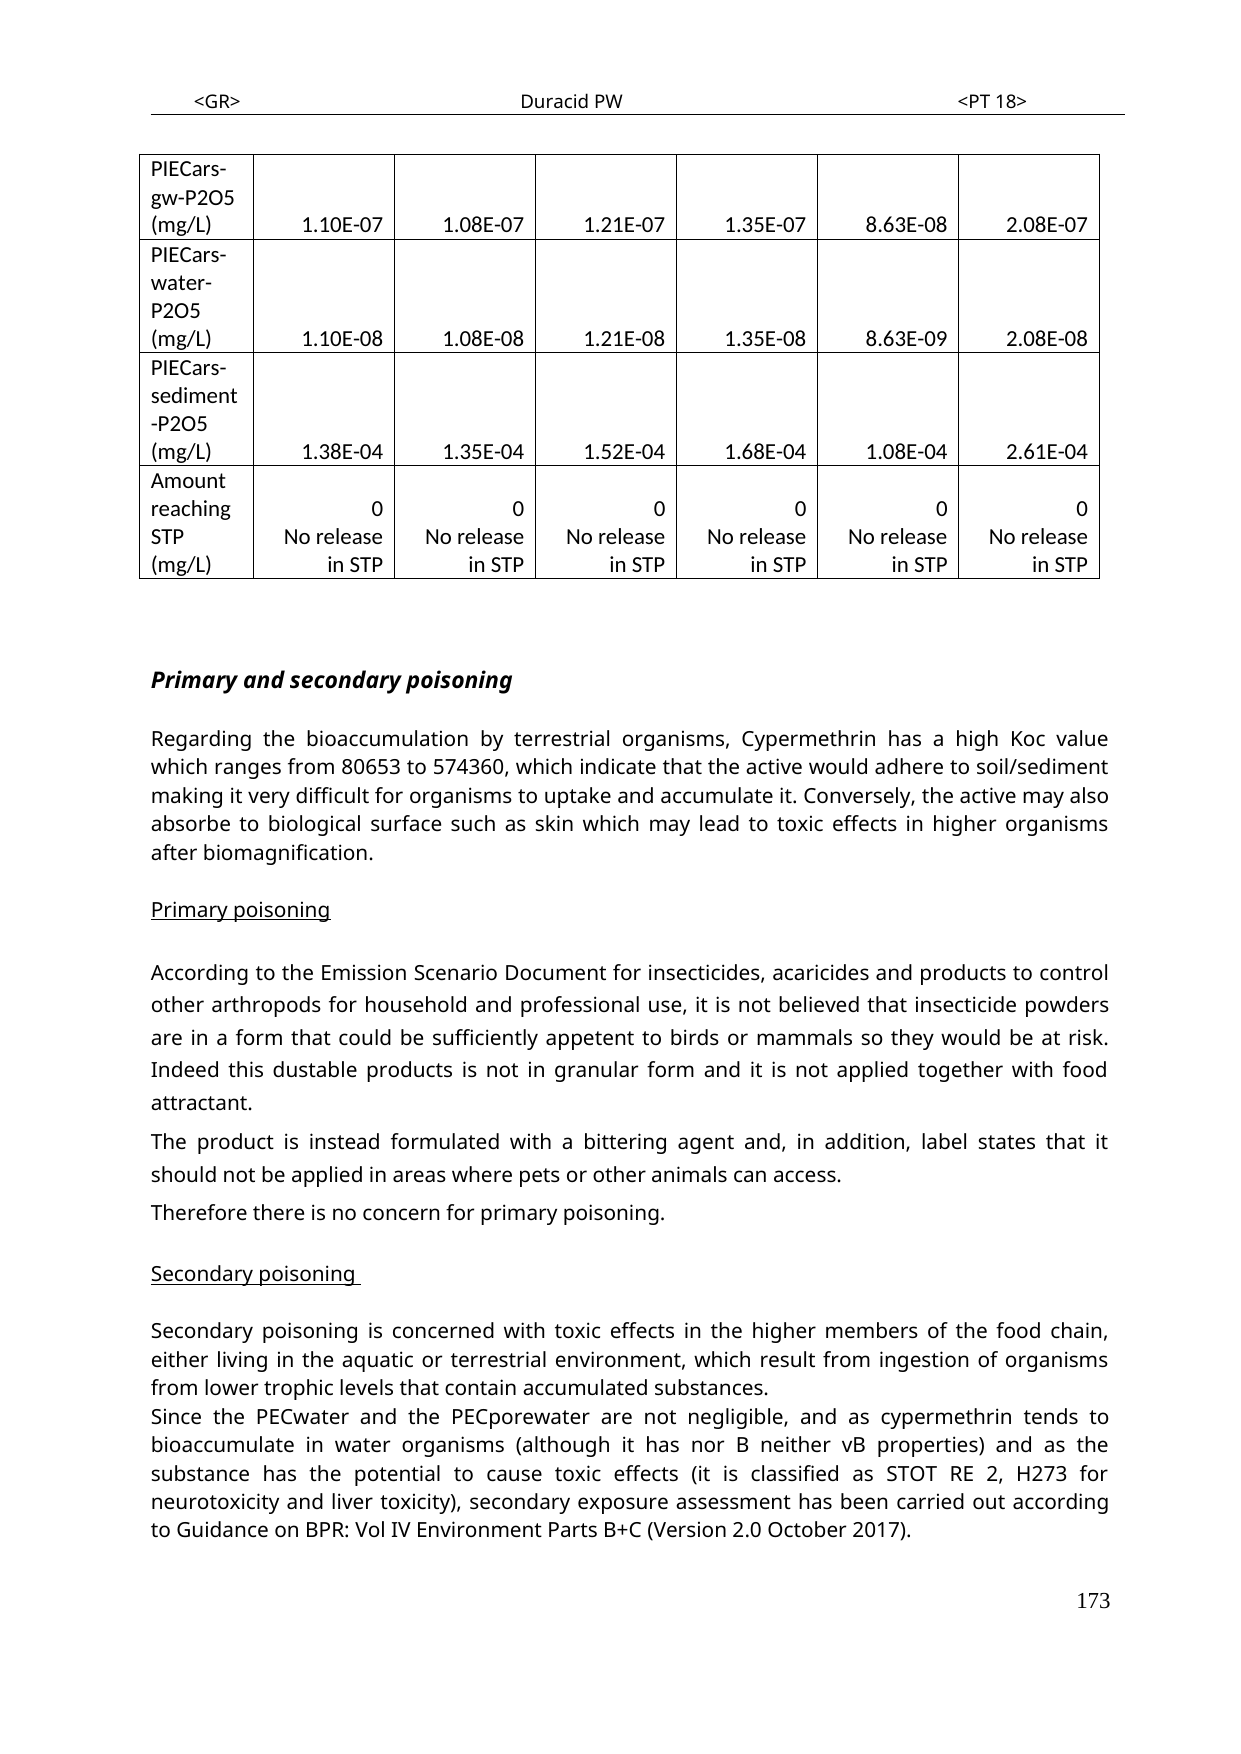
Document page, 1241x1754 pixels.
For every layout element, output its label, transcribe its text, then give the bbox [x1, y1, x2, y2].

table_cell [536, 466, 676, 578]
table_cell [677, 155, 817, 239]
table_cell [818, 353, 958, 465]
text The product is instead formulated with a bittering agent and, in addition, label states that it should not be applied in areas where pets or other animals can access. [151, 1127, 1110, 1188]
text Since the PECwater and the PECporewater are not negligible, and as cypermethrin tends to bioaccumulate in water organisms (although it has nor B neither vB properties) and as the substance has the potential to cause toxic effects (it is classified as STOT RE 2, H273 for neurotoxicity and liver toxicity), secondary exposure assessment has been carried out according to Guidance on BPR: Vol IV Environment Parts B+C (Version 2.0 October 2017). [151, 1402, 1110, 1544]
text Primary and secondary poisoning [151, 664, 1110, 696]
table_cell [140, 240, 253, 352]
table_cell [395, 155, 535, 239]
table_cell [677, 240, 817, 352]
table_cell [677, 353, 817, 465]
text Secondary poisoning [151, 1259, 1110, 1288]
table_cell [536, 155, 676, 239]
text Regarding the bioaccumulation by terrestrial organisms, Cypermethrin has a high Koc value which ranges from 80653 to 574360, which indicate that the active would adhere to soil/sediment making it very difficult for organisms to uptake and accumulate it. Conversely, the active may also absorbe to biological surface such as skin which may lead to toxic effects in higher organisms after biomagnification. [151, 724, 1110, 866]
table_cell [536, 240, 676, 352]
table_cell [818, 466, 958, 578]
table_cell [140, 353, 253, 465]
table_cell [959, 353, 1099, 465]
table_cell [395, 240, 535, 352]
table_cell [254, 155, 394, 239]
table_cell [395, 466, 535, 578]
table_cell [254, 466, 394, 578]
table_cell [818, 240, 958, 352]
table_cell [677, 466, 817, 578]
text According to the Emission Scenario Document for insecticides, acaricides and products to control other arthropods for household and professional use, it is not believed that insecticide powders are in a form that could be sufficiently appetent to birds or mammals so they would be at risk. Indeed this dustable products is not in granular form and it is not applied together with food attractant. [151, 958, 1110, 1117]
text Primary poisoning [151, 895, 1110, 923]
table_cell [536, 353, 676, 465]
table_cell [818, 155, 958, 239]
text Secondary poisoning is concerned with toxic effects in the higher members of the food chain, either living in the aquatic or terrestrial environment, which result from ingestion of organisms from lower trophic levels that contain accumulated substances. [151, 1316, 1110, 1402]
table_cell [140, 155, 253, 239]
text Therefore there is no concern for primary poisoning. [151, 1198, 1110, 1227]
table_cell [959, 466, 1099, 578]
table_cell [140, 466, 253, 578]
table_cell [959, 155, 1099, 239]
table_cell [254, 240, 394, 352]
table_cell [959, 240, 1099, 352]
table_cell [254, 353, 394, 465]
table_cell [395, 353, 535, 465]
